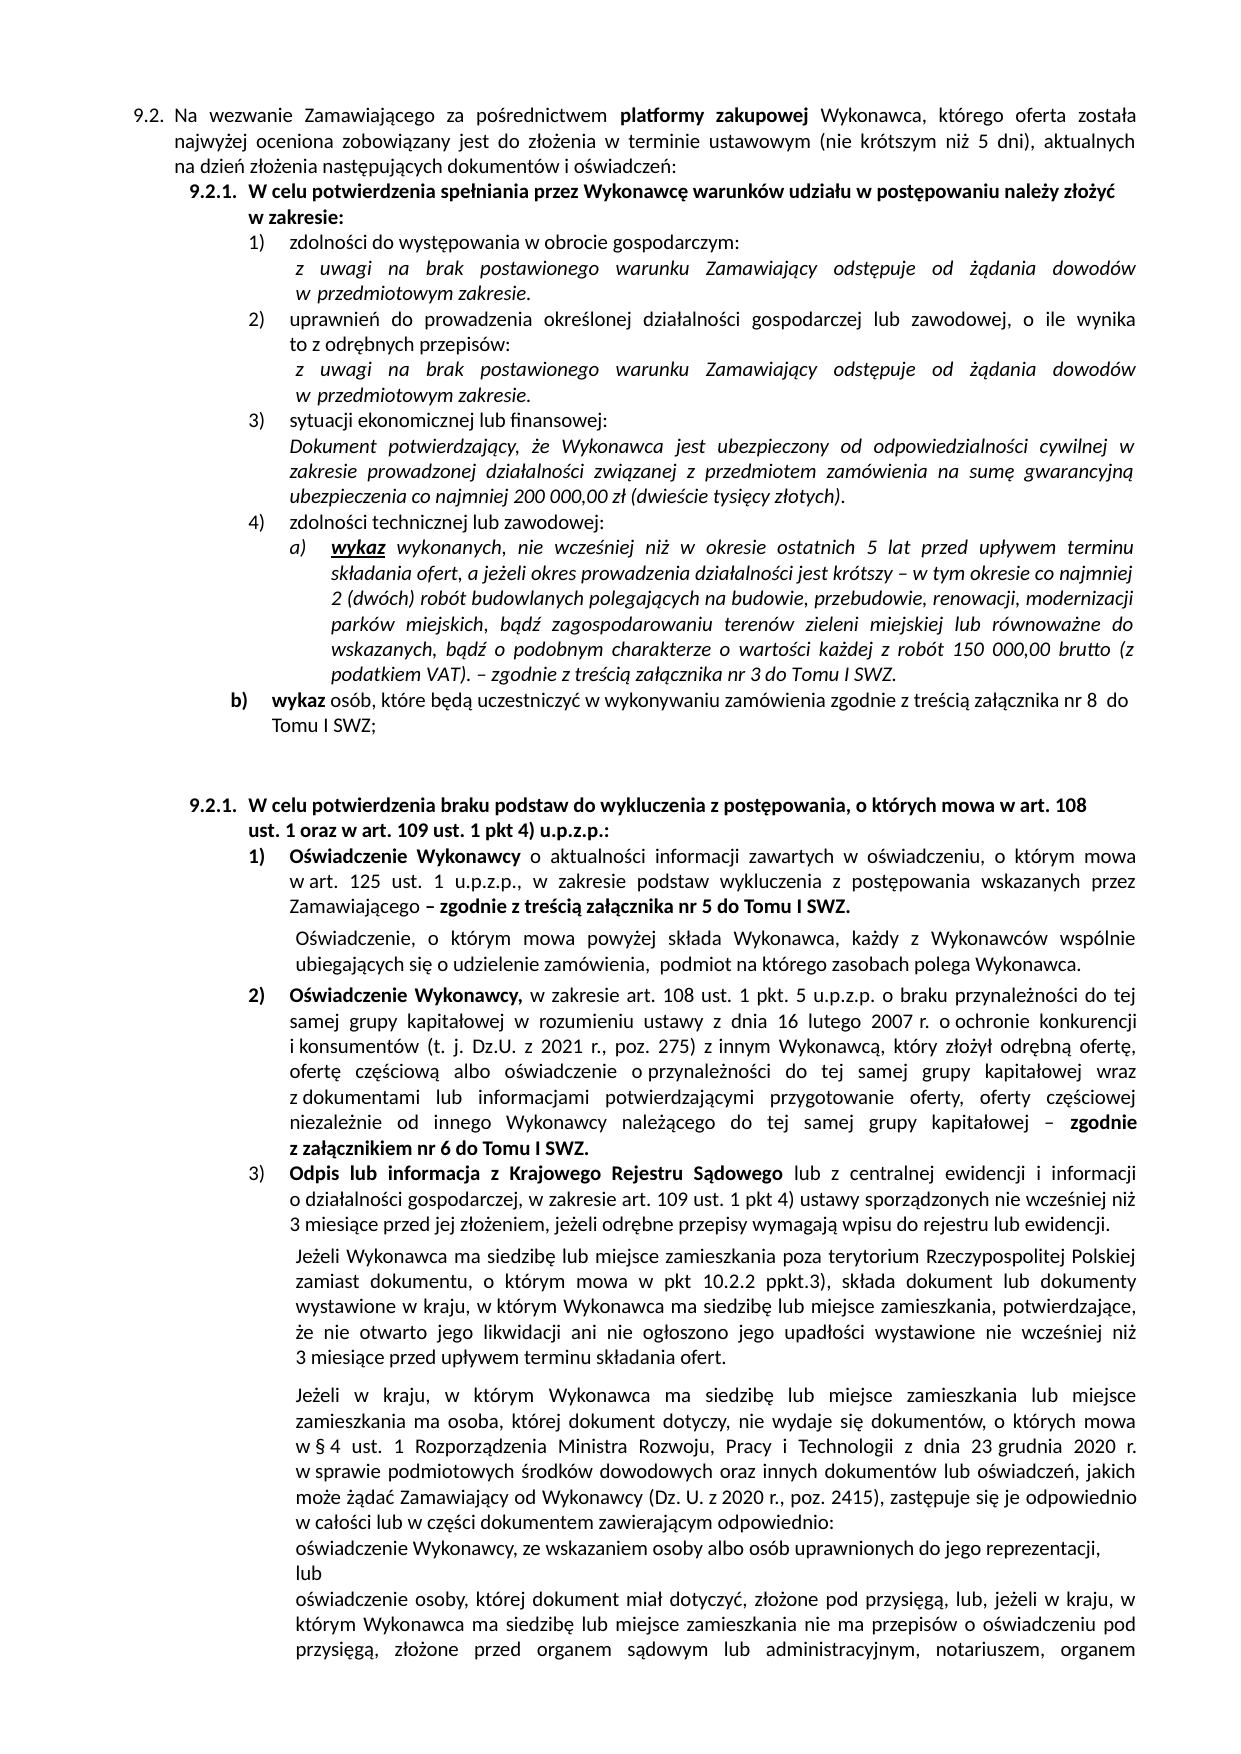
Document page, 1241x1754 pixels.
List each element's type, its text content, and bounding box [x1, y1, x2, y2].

text W celu potwierdzenia braku podstaw do wykluczenia z postępowania, o których mowa w art. 108 ust. 1 oraz w art. 109 ust. 1 pkt 4) u.p.z.p.: [189, 792, 1137, 843]
list Jeżeli w kraju, w którym Wykonawca ma siedzibę lub miejsce zamieszkania lub miejsce zamieszkania ma osoba, której dokument dotyczy, nie wydaje się dokumentów, o których mowa w § 4 ust. 1 Rozporządzenia Ministra Rozwoju, Pracy i Technologii z dnia 23 grudnia 2020 r. w sprawie podmiotowych środków dowodowych oraz innych dokumentów lub oświadczeń, jakich może żądać Zamawiający od Wykonawcy (Dz. U. z 2020 r., poz. 2415), zastępuje się je odpowiednio w całości lub w części dokumentem zawierającym odpowiednio: [295, 1382, 1137, 1535]
text sytuacji ekonomicznej lub finansowej: [248, 407, 1137, 433]
list z uwagi na brak postawionego warunku Zamawiający odstępuje od żądania dowodów w przedmiotowym zakresie. [295, 357, 1137, 407]
list Dokument potwierdzający, że Wykonawca jest ubezpieczony od odpowiedzialności cywilnej w zakresie prowadzonej działalności związanej z przedmiotem zamówienia na sumę gwarancyjną ubezpieczenia co najmniej 200 000,00 zł (dwieście tysięcy złotych). [289, 433, 1137, 509]
text Oświadczenie Wykonawcy o aktualności informacji zawartych w oświadczeniu, o którym mowa w art. 125 ust. 1 u.p.z.p., w zakresie podstaw wykluczenia z postępowania wskazanych przez Zamawiającego – zgodnie z treścią załącznika nr 5 do Tomu I SWZ. [248, 843, 1137, 919]
text Odpis lub informacja z Krajowego Rejestru Sądowego lub z centralnej ewidencji i informacji o działalności gospodarczej, w zakresie art. 109 ust. 1 pkt 4) ustawy sporządzonych nie wcześniej niż 3 miesiące przed jej złożeniem, jeżeli odrębne przepisy wymagają wpisu do rejestru lub ewidencji. [248, 1160, 1137, 1237]
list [295, 1586, 1137, 1662]
list Jeżeli Wykonawca ma siedzibę lub miejsce zamieszkania poza terytorium Rzeczypospolitej Polskiej zamiast dokumentu, o którym mowa w pkt 10.2.2 ppkt.3), składa dokument lub dokumenty wystawione w kraju, w którym Wykonawca ma siedzibę lub miejsce zamieszkania, potwierdzające, że nie otwarto jego likwidacji ani nie ogłoszono jego upadłości wystawione nie wcześniej niż 3 miesiące przed upływem terminu składania ofert. [295, 1243, 1137, 1370]
text wykaz osób, które będą uczestniczyć w wykonywaniu zamówienia zgodnie z treścią załącznika nr 8 do Tomu I SWZ; [230, 687, 1137, 738]
list Oświadczenie, o którym mowa powyżej składa Wykonawca, każdy z Wykonawców wspólnie ubiegających się o udzielenie zamówienia, podmiot na którego zasobach polega Wykonawca. [295, 925, 1137, 976]
list wykaz wykonanych, nie wcześniej niż w okresie ostatnich 5 lat przed upływem terminu składania ofert, a jeżeli okres prowadzenia działalności jest krótszy – w tym okresie co najmniej 2 (dwóch) robót budowlanych polegających na budowie, przebudowie, renowacji, modernizacji parków miejskich, bądź zagospodarowaniu terenów zieleni miejskiej lub równoważne do wskazanych, bądź o podobnym charakterze o wartości każdej z robót 150 000,00 brutto (z podatkiem VAT). – zgodnie z treścią załącznika nr 3 do Tomu I SWZ. [289, 534, 1137, 687]
list lub [295, 1560, 1137, 1586]
text Na wezwanie Zamawiającego za pośrednictwem platformy zakupowej Wykonawca, którego oferta została najwyżej oceniona zobowiązany jest do złożenia w terminie ustawowym (nie krótszym niż 5 dni), aktualnych na dzień złożenia następujących dokumentów i oświadczeń: [133, 102, 1137, 179]
text Oświadczenie Wykonawcy, w zakresie art. 108 ust. 1 pkt. 5 u.p.z.p. o braku przynależności do tej samej grupy kapitałowej w rozumieniu ustawy z dnia 16 lutego 2007 r. o ochronie konkurencji i konsumentów (t. j. Dz.U. z 2021 r., poz. 275) z innym Wykonawcą, który złożył odrębną ofertę, ofertę częściową albo oświadczenie o przynależności do tej samej grupy kapitałowej wraz z dokumentami lub informacjami potwierdzającymi przygotowanie oferty, oferty częściowej niezależnie od innego Wykonawcy należącego do tej samej grupy kapitałowej – zgodnie z załącznikiem nr 6 do Tomu I SWZ. [248, 982, 1137, 1160]
list z uwagi na brak postawionego warunku Zamawiający odstępuje od żądania dowodów w przedmiotowym zakresie. [295, 255, 1137, 306]
text zdolności technicznej lub zawodowej: [248, 509, 1137, 534]
list oświadczenie Wykonawcy, ze wskazaniem osoby albo osób uprawnionych do jego reprezentacji, [295, 1535, 1137, 1560]
text uprawnień do prowadzenia określonej działalności gospodarczej lub zawodowej, o ile wynika to z odrębnych przepisów: [248, 306, 1137, 357]
text zdolności do występowania w obrocie gospodarczym: [248, 229, 1137, 255]
text W celu potwierdzenia spełniania przez Wykonawcę warunków udziału w postępowaniu należy złożyć w zakresie: [189, 179, 1137, 229]
